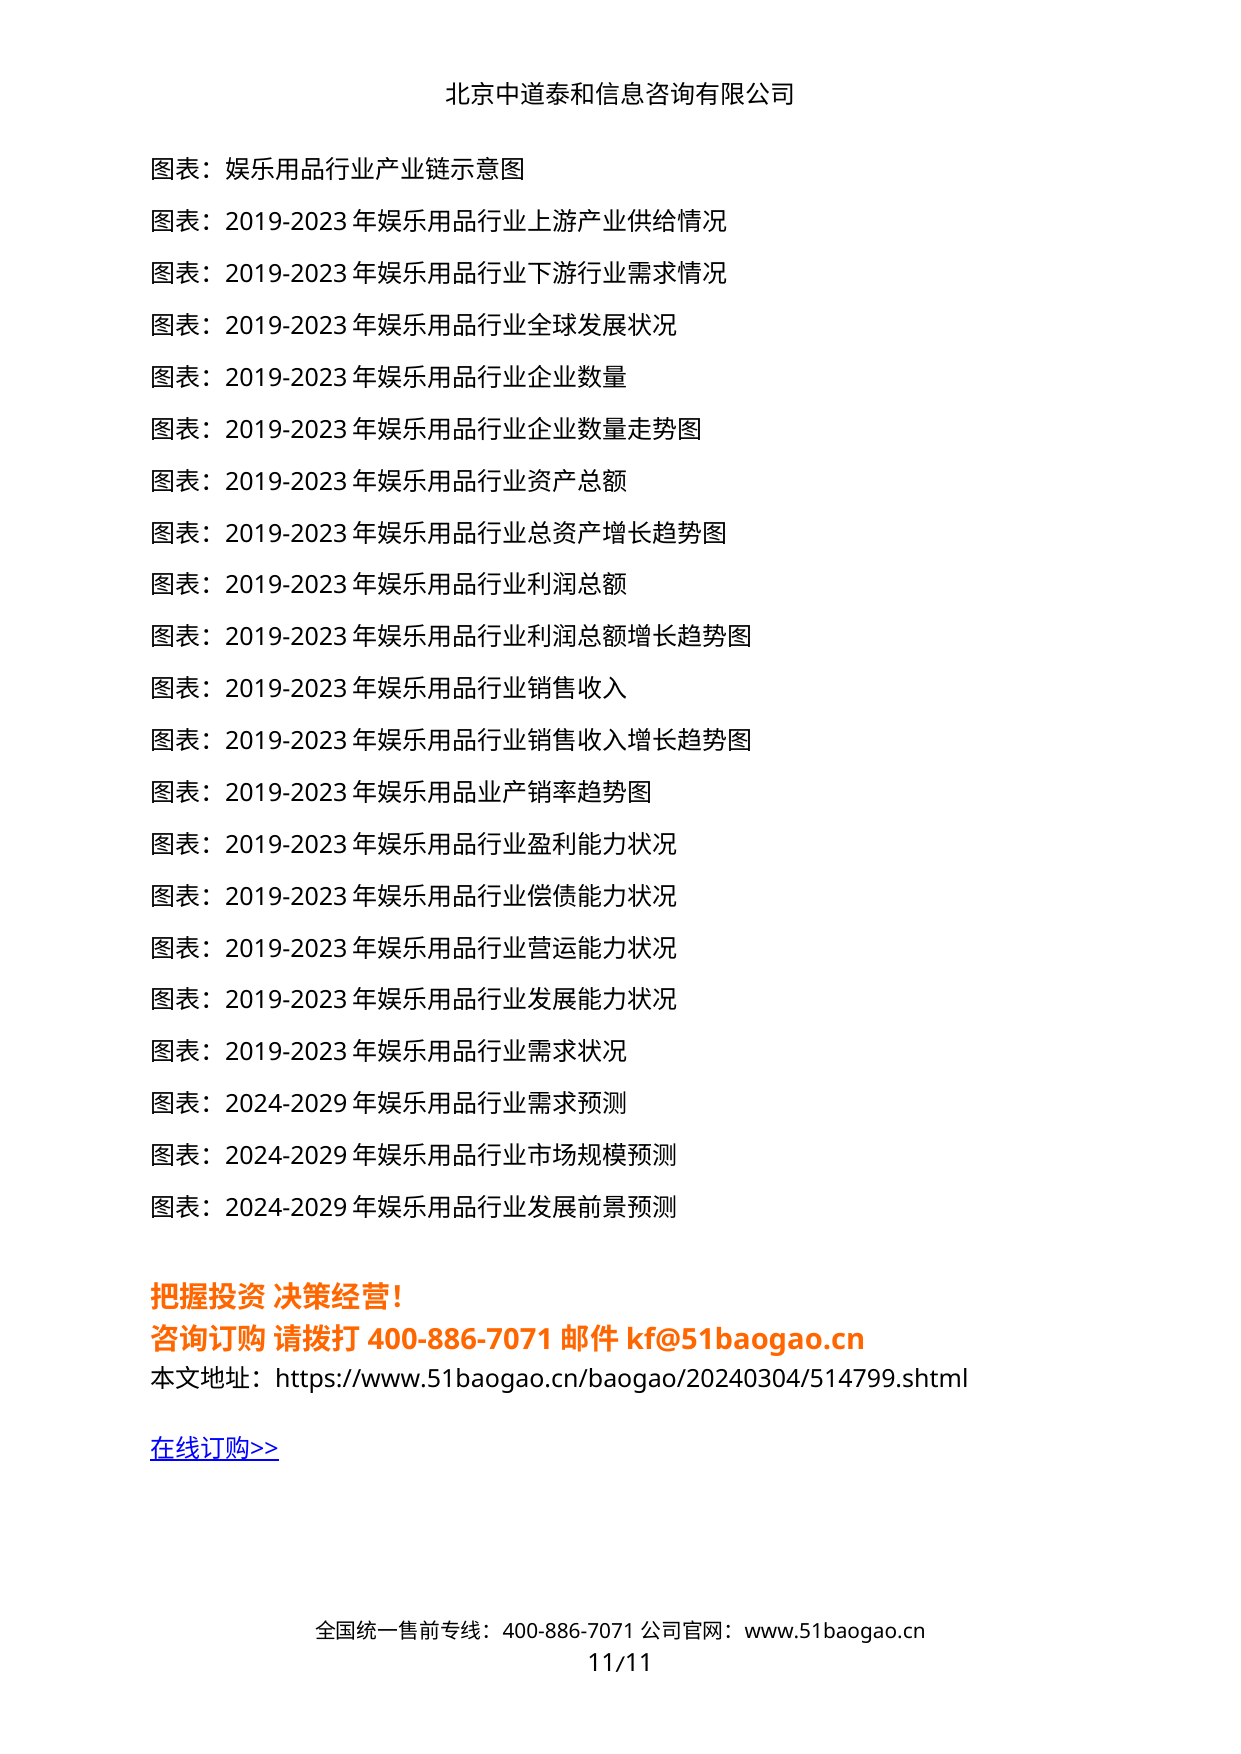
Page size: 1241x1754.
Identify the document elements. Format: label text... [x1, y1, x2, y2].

text 图表：2024-2029年娱乐用品行业需求预测 [150, 1084, 1090, 1120]
text 图表：2019-2023年娱乐用品行业利润总额增长趋势图 [150, 617, 1090, 653]
text 图表：2019-2023年娱乐用品行业偿债能力状况 [150, 876, 1090, 912]
text 图表：2019-2023年娱乐用品行业企业数量走势图 [150, 409, 1090, 446]
text 图表：2019-2023年娱乐用品行业下游行业需求情况 [150, 254, 1090, 290]
text 图表：2019-2023年娱乐用品行业营运能力状况 [150, 928, 1090, 964]
text 图表：2019-2023年娱乐用品行业需求状况 [150, 1032, 1090, 1068]
text 图表：2019-2023年娱乐用品行业资产总额 [150, 461, 1090, 497]
text 图表：2019-2023年娱乐用品行业销售收入增长趋势图 [150, 721, 1090, 757]
text 图表：2019-2023年娱乐用品行业发展能力状况 [150, 980, 1090, 1016]
text 图表：2019-2023年娱乐用品行业总资产增长趋势图 [150, 513, 1090, 549]
text 图表：2024-2029年娱乐用品行业市场规模预测 [150, 1136, 1090, 1172]
text 图表：2019-2023年娱乐用品行业利润总额 [150, 565, 1090, 601]
text 图表：2019-2023年娱乐用品行业企业数量 [150, 357, 1090, 394]
text 图表：2019-2023年娱乐用品行业全球发展状况 [150, 306, 1090, 342]
text 在线订购>> [150, 1394, 1090, 1465]
text 图表：2024-2029年娱乐用品行业发展前景预测 [150, 1187, 1090, 1224]
text 把握投资 决策经营！咨询订购 请拨打 400-886-7071 邮件 kf@51baogao.cn本文地址：https://www.51baogao.cn/baogao/20240304/514799.shtml [150, 1239, 1090, 1394]
text 图表：2019-2023年娱乐用品行业上游产业供给情况 [150, 202, 1090, 238]
text 图表：娱乐用品行业产业链示意图 [150, 150, 1090, 186]
text 图表：2019-2023年娱乐用品行业销售收入 [150, 669, 1090, 705]
text 图表：2019-2023年娱乐用品行业盈利能力状况 [150, 824, 1090, 861]
text 图表：2019-2023年娱乐用品业产销率趋势图 [150, 772, 1090, 809]
